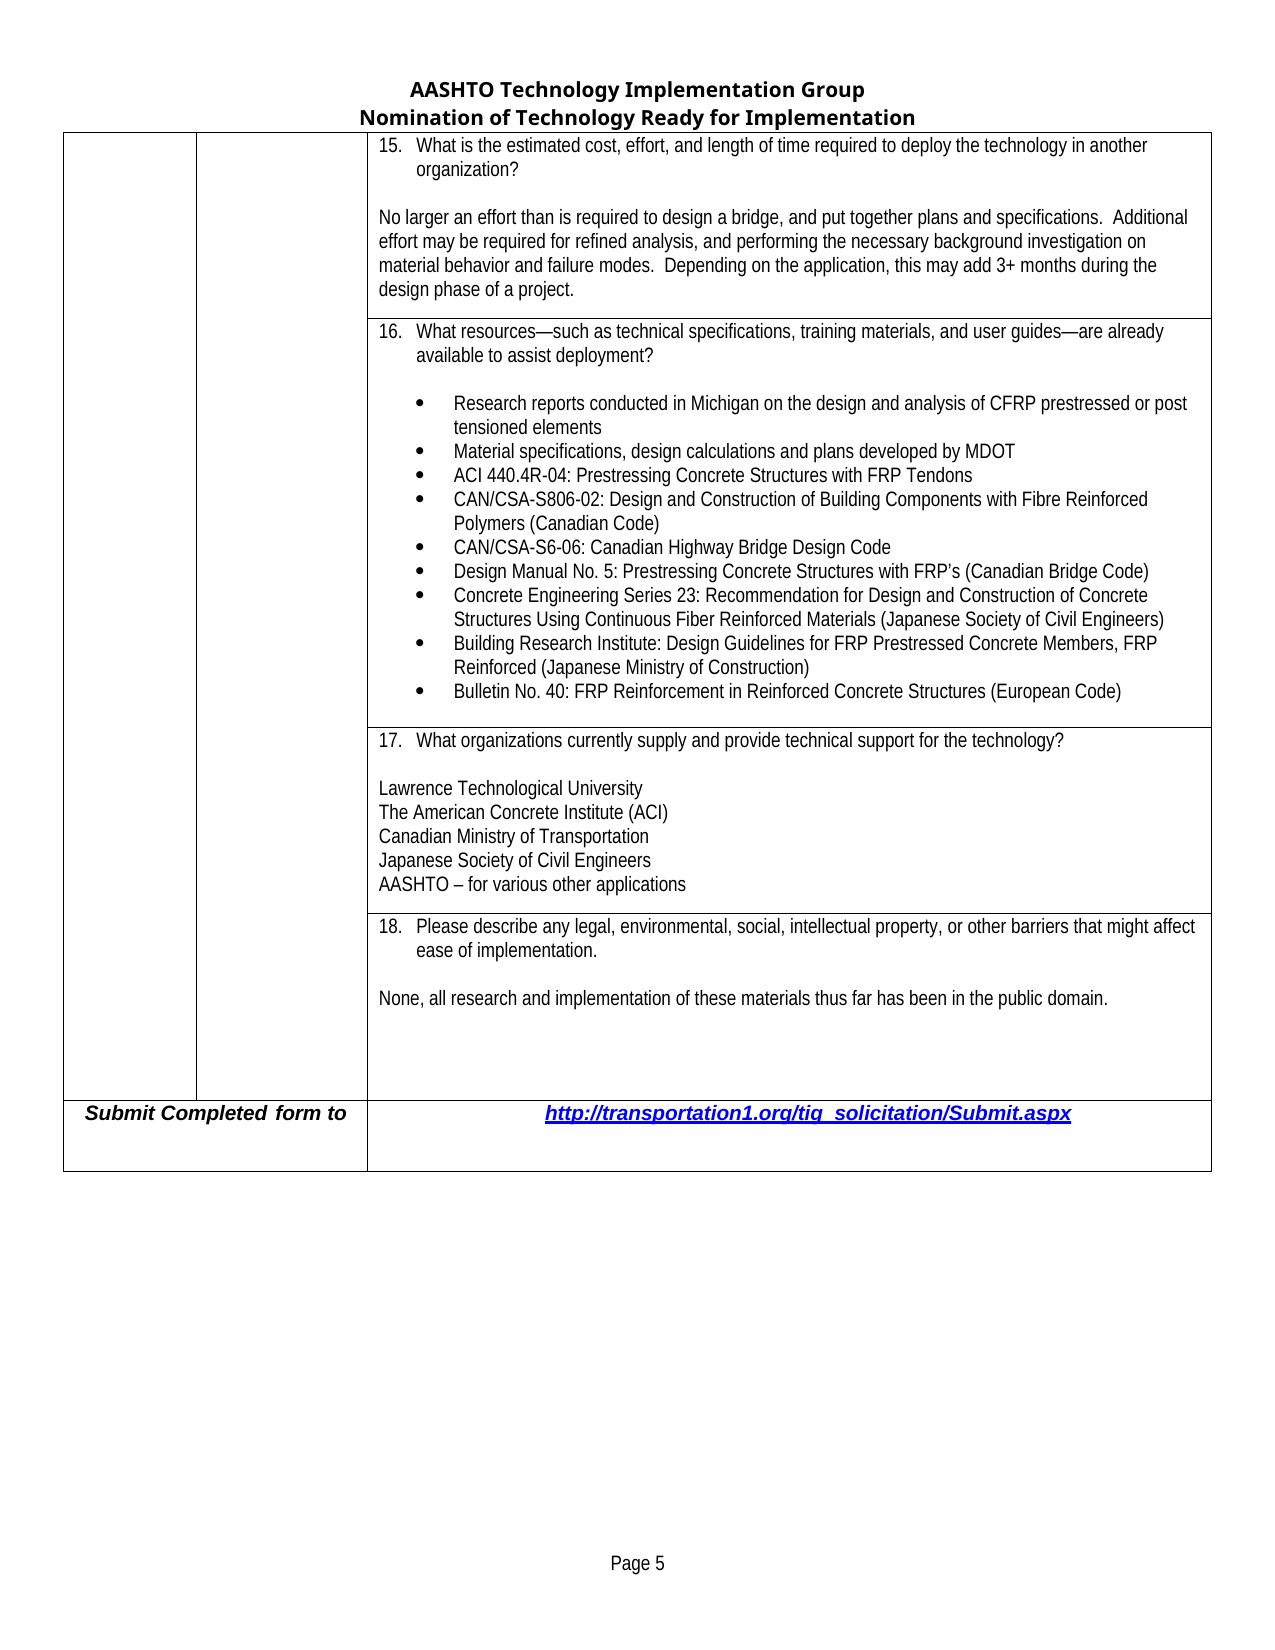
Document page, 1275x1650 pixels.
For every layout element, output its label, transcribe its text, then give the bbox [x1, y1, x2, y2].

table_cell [197, 133, 367, 1099]
table_cell http://transportation1.org/tig_solicitation/Submit.aspx [368, 1101, 1211, 1171]
table_cell What resources—such as technical specifications, training materials, and user guides—are already available to assist deployment? Research reports conducted in Michigan on the design and analysis of CFRP prestressed or post tensioned elements Material specifications, design calculations and plans developed by MDOT ACI 440.4R-04: Prestressing Concrete Structures with FRP Tendons CAN/CSA-S806-02: Design and Construction of Building Components with Fibre Reinforced Polymers (Canadian Code) CAN/CSA-S6-06: Canadian Highway Bridge Design Code Design Manual No. 5: Prestressing Concrete Structures with FRP’s (Canadian Bridge Code) Concrete Engineering Series 23: Recommendation for Design and Construction of Concrete Structures Using Continuous Fiber Reinforced Materials (Japanese Society of Civil Engineers) Building Research Institute: Design Guidelines for FRP Prestressed Concrete Members, FRP Reinforced (Japanese Ministry of Construction) Bulletin No. 40: FRP Reinforcement in Reinforced Concrete Structures (European Code) [368, 319, 1211, 727]
table_cell What organizations currently supply and provide technical support for the technology? Lawrence Technological University The American Concrete Institute (ACI) Canadian Ministry of Transportation Japanese Society of Civil Engineers AASHTO – for various other applications [368, 728, 1211, 913]
table_cell What is the estimated cost, effort, and length of time required to deploy the technology in another organization? No larger an effort than is required to design a bridge, and put together plans and specifications. Additional effort may be required for refined analysis, and performing the necessary background investigation on material behavior and failure modes. Depending on the application, this may add 3+ months during the design phase of a project. [368, 133, 1211, 318]
table_cell Please describe any legal, environmental, social, intellectual property, or other barriers that might affect ease of implementation. None, all research and implementation of these materials thus far has been in the public domain. [368, 914, 1211, 1099]
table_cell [64, 133, 196, 1099]
table_cell Submit Completed form to [64, 1101, 367, 1171]
